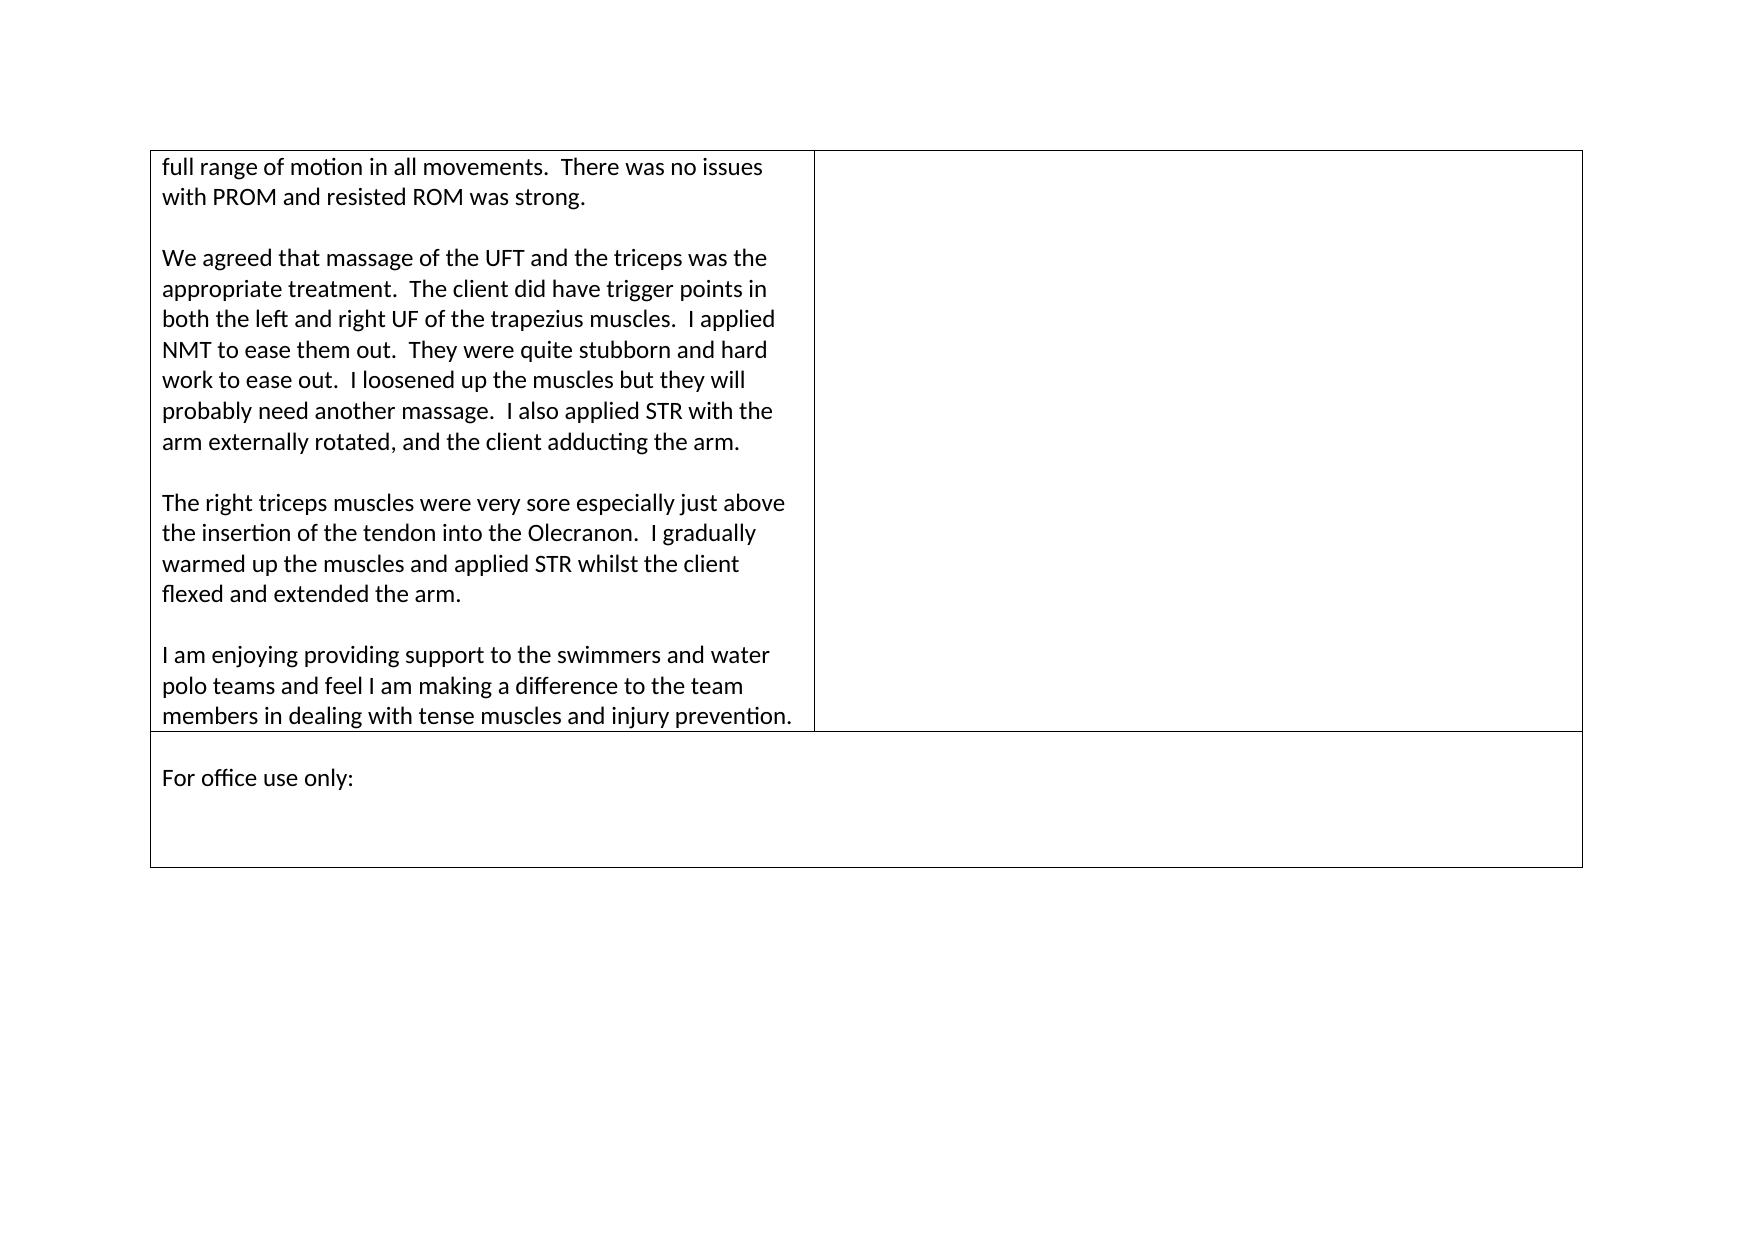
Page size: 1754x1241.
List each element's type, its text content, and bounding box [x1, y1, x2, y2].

table_cell [815, 151, 1582, 731]
table_cell For office use only: [151, 732, 1582, 867]
